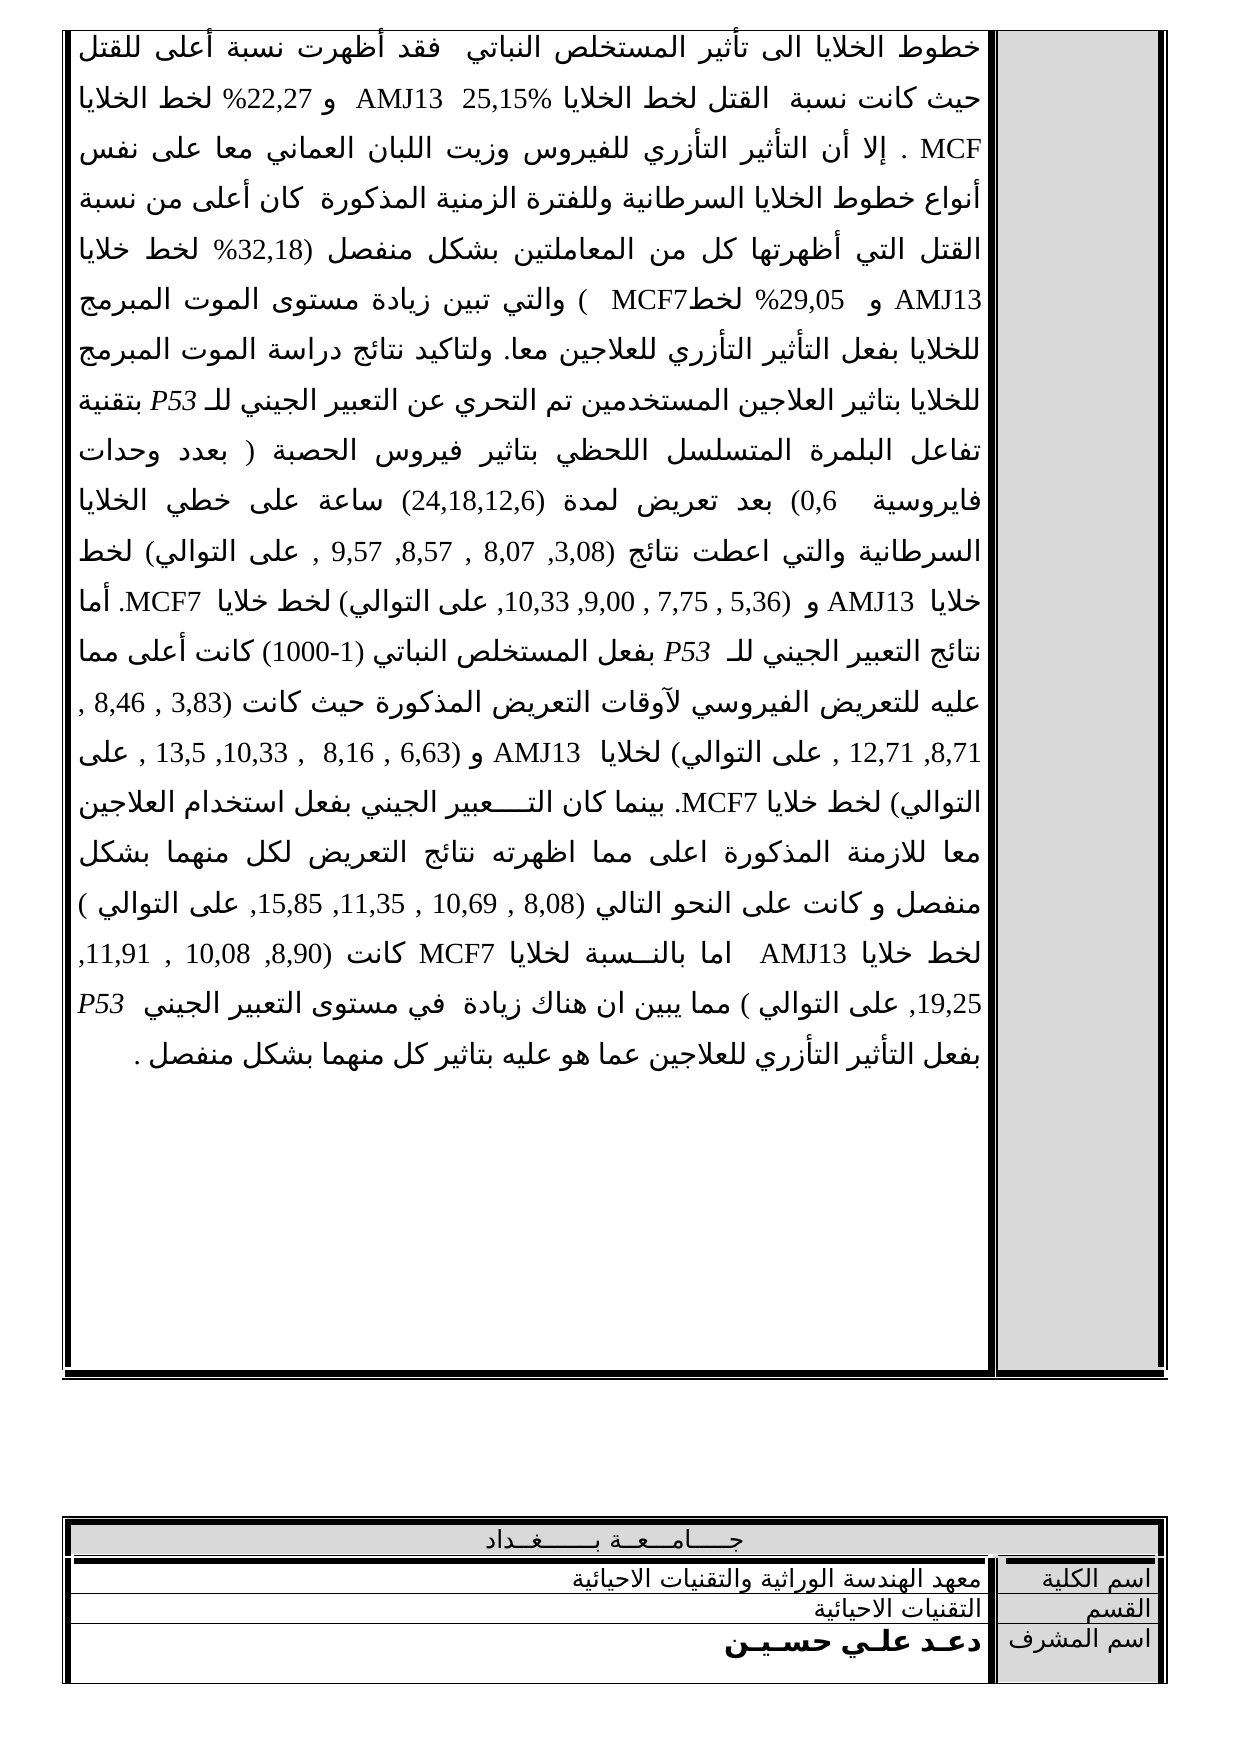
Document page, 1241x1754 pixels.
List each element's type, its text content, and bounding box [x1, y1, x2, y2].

table_cell اسم المشرف [998, 1624, 1158, 1682]
table_cell [998, 31, 1163, 1370]
table_cell دعـد علـي حسـيـن [71, 1624, 988, 1682]
table_cell اسم الكلية [993, 1555, 1163, 1593]
table_cell القسم [998, 1594, 1158, 1623]
table_header جـــــامـــعــة بـــــــغــداد [71, 1525, 1158, 1554]
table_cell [66, 31, 988, 1370]
table_cell معهد الهندسة الوراثية والتقنيات الاحيائية [66, 1555, 993, 1593]
table_cell التقنيات الاحيائية [71, 1594, 988, 1623]
